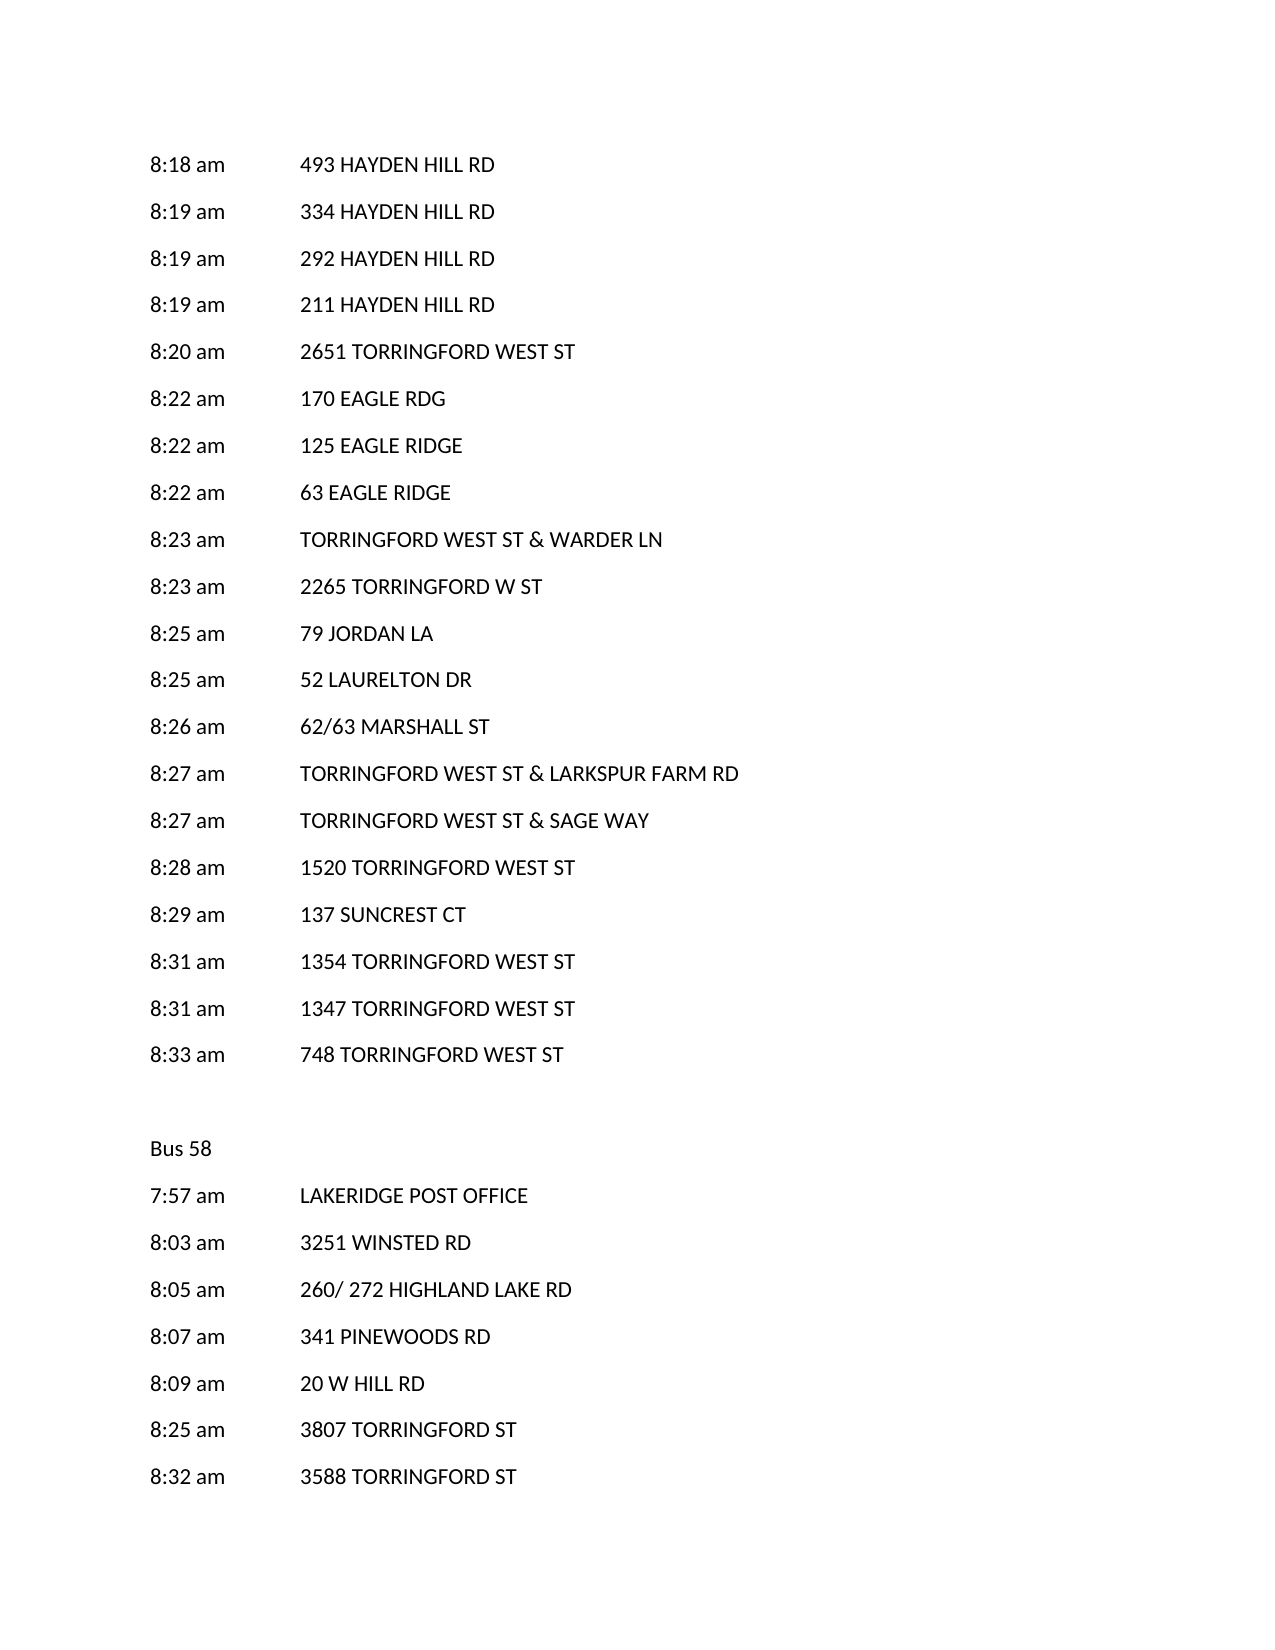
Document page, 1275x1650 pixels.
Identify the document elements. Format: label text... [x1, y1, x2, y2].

text 8:18 am 493 HAYDEN HILL RD [150, 150, 1125, 178]
text 8:28 am 1520 TORRINGFORD WEST ST [150, 853, 1125, 881]
text 8:07 am 341 PINEWOODS RD [150, 1322, 1125, 1350]
text 8:29 am 137 SUNCREST CT [150, 900, 1125, 928]
text 8:19 am 211 HAYDEN HILL RD [150, 291, 1125, 319]
text 8:25 am 52 LAURELTON DR [150, 666, 1125, 694]
text 8:23 am TORRINGFORD WEST ST & WARDER LN [150, 525, 1125, 553]
text Bus 58 [150, 1134, 1125, 1162]
text 8:05 am 260/ 272 HIGHLAND LAKE RD [150, 1275, 1125, 1303]
text 8:19 am 334 HAYDEN HILL RD [150, 197, 1125, 225]
text 8:22 am 63 EAGLE RIDGE [150, 478, 1125, 506]
text 8:25 am 79 JORDAN LA [150, 619, 1125, 647]
text 8:27 am TORRINGFORD WEST ST & LARKSPUR FARM RD [150, 759, 1125, 787]
text 8:19 am 292 HAYDEN HILL RD [150, 244, 1125, 272]
text 8:22 am 170 EAGLE RDG [150, 384, 1125, 412]
text 8:20 am 2651 TORRINGFORD WEST ST [150, 337, 1125, 366]
text 8:25 am 3807 TORRINGFORD ST [150, 1416, 1125, 1444]
text 7:57 am LAKERIDGE POST OFFICE [150, 1181, 1125, 1209]
text 8:32 am 3588 TORRINGFORD ST [150, 1462, 1125, 1491]
text 8:27 am TORRINGFORD WEST ST & SAGE WAY [150, 806, 1125, 834]
text 8:03 am 3251 WINSTED RD [150, 1228, 1125, 1256]
text 8:31 am 1347 TORRINGFORD WEST ST [150, 994, 1125, 1022]
text 8:31 am 1354 TORRINGFORD WEST ST [150, 947, 1125, 975]
text 8:33 am 748 TORRINGFORD WEST ST [150, 1041, 1125, 1069]
text 8:26 am 62/63 MARSHALL ST [150, 712, 1125, 741]
text 8:22 am 125 EAGLE RIDGE [150, 431, 1125, 459]
text 8:09 am 20 W HILL RD [150, 1369, 1125, 1397]
text 8:23 am 2265 TORRINGFORD W ST [150, 572, 1125, 600]
